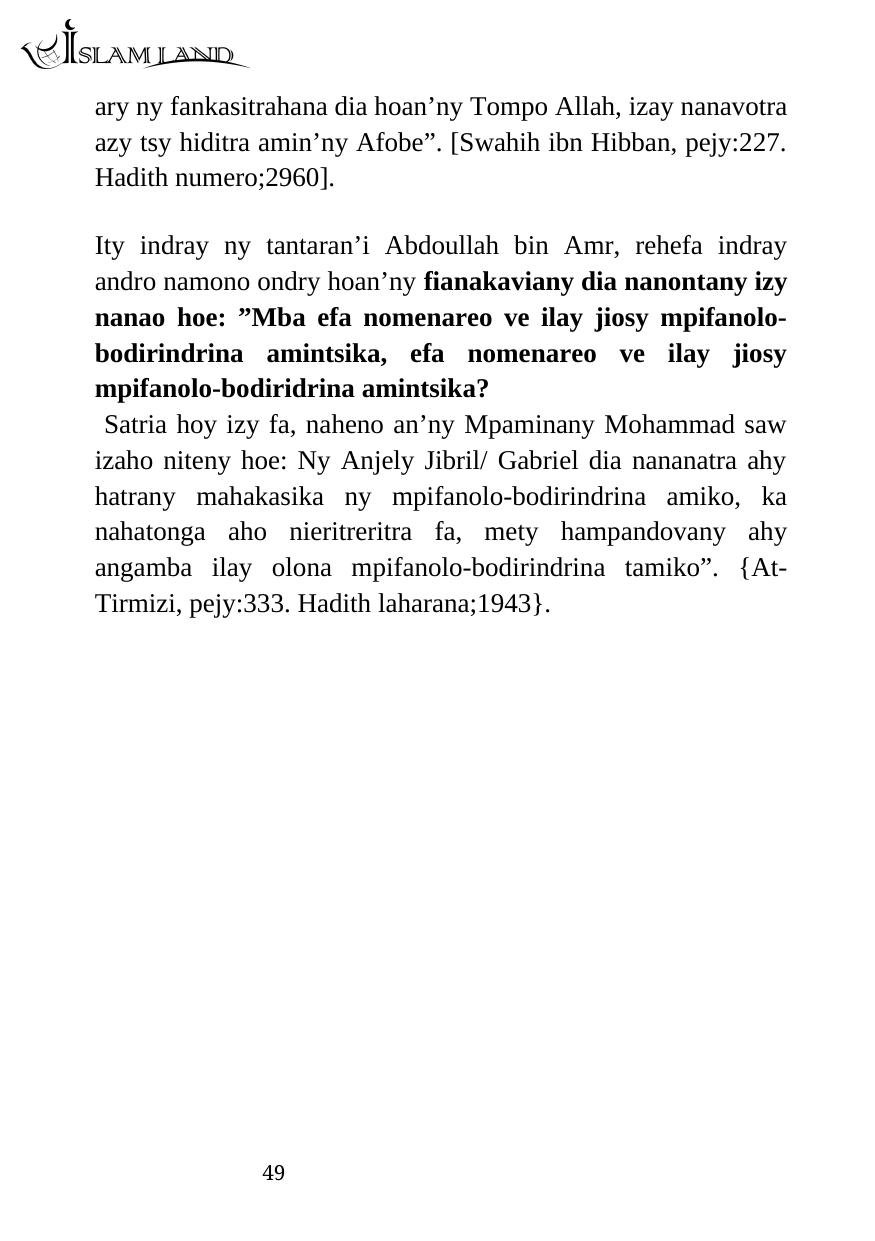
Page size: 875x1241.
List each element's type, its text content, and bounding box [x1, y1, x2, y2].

list Satria hoy izy fa, naheno an’ny Mpaminany Mohammad saw izaho niteny hoe: Ny Anjely Jibril/ Gabriel dia nananatra ahy hatrany mahakasika ny mpifanolo-bodirindrina amiko, ka nahatonga aho nieritreritra fa, mety hampandovany ahy angamba ilay olona mpifanolo-bodirindrina tamiko”. {At-Tirmizi, pejy:333. Hadith laharana;1943}. [94, 408, 788, 618]
picture [20, 19, 252, 69]
list Ity indray ny tantaran’i Abdoullah bin Amr, rehefa indray andro namono ondry hoan’ny fianakaviany dia nanontany izy nanao hoe: ”Mba efa nomenareo ve ilay jiosy mpifanolo-bodirindrina amintsika, efa nomenareo ve ilay jiosy mpifanolo-bodiridrina amintsika? [94, 229, 788, 403]
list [94, 90, 788, 193]
